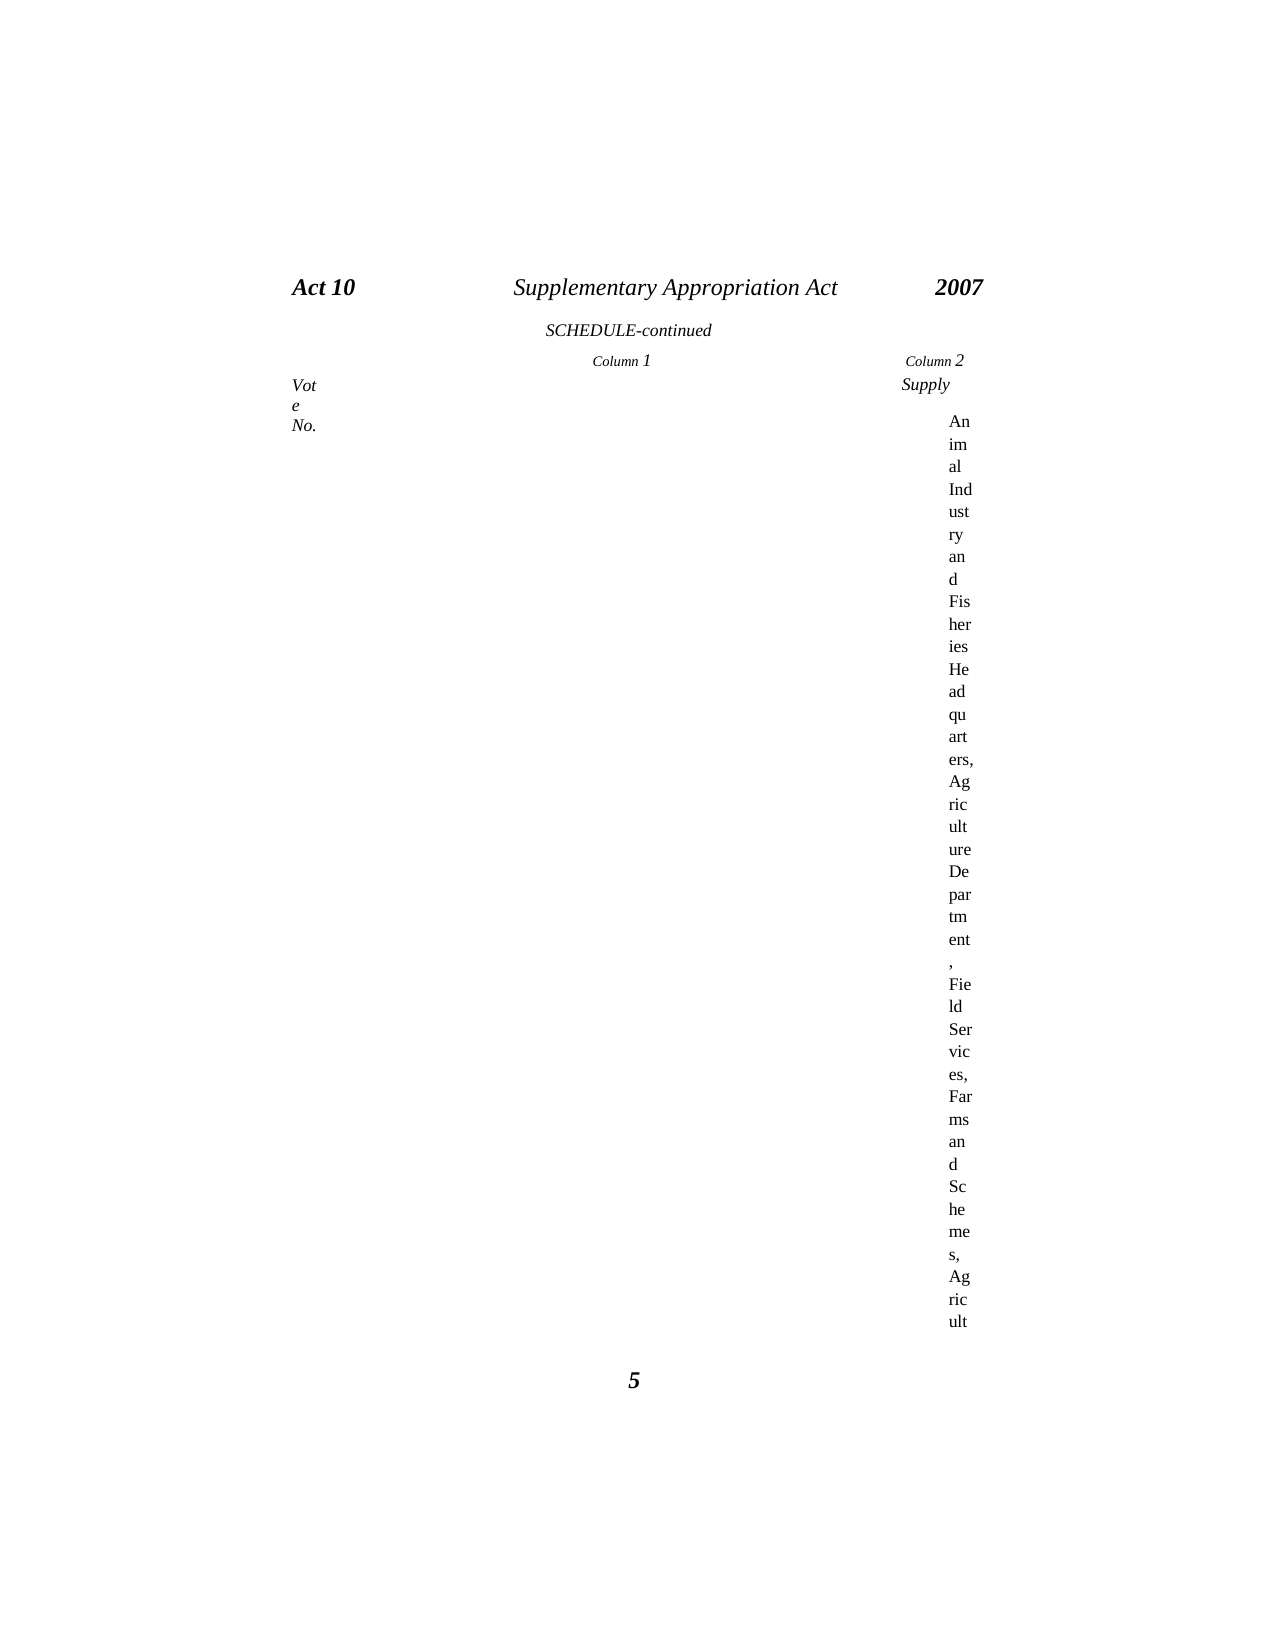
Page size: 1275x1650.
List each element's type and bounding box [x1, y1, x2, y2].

list [901, 410, 974, 1332]
